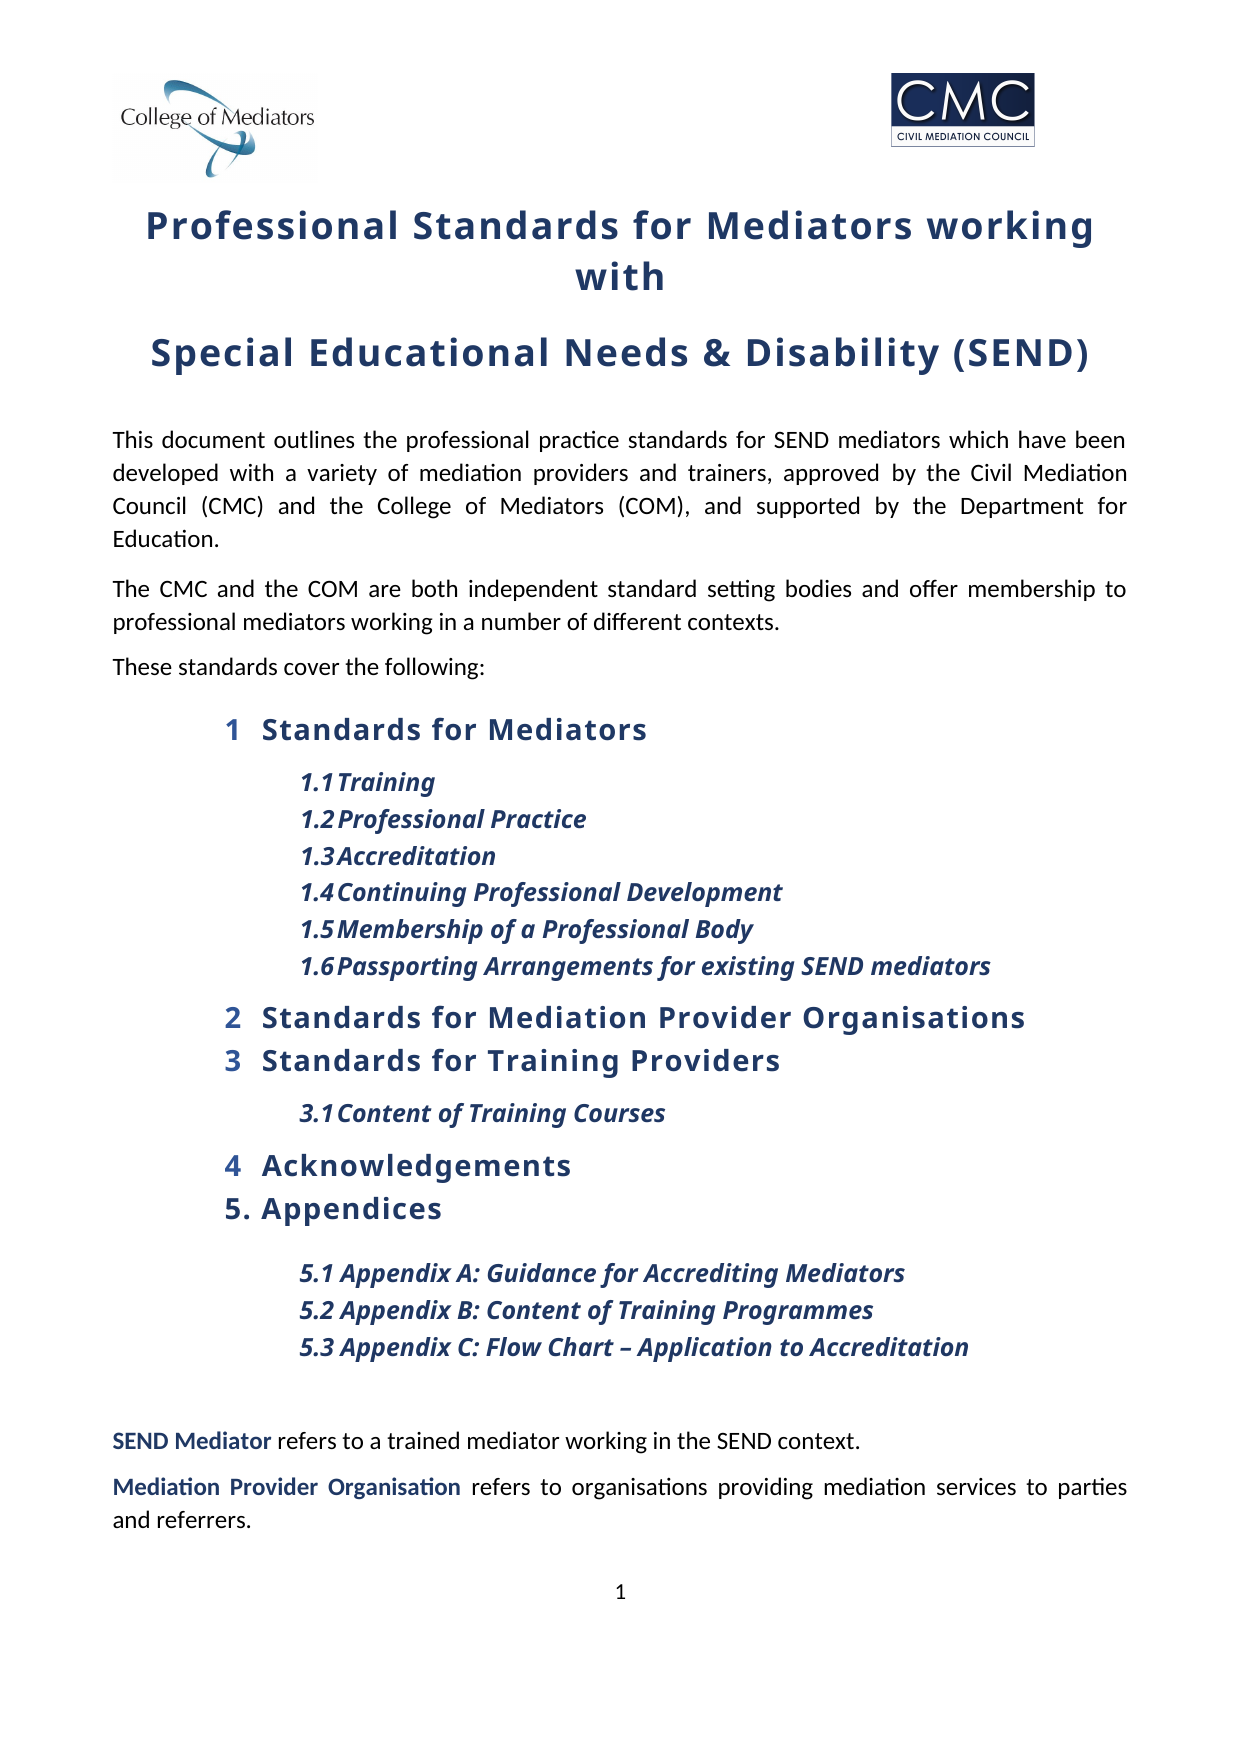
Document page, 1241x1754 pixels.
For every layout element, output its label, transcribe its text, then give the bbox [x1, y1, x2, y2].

text SEND Mediator refers to a trained mediator working in the SEND context. [112, 1425, 1128, 1456]
text Mediation Provider Organisation refers to organisations providing mediation services to parties and referrers. [112, 1471, 1128, 1534]
text This document outlines the professional practice standards for SEND mediators which have been developed with a variety of mediation providers and trainers, approved by the Civil Mediation Council (CMC) and the College of Mediators (COM), and supported by the Department for Education. [112, 425, 1128, 554]
subtitle Professional Standards for Mediators working with [112, 200, 1128, 302]
text These standards cover the following: [112, 651, 1128, 682]
subtitle 5.3 Appendix C: Flow Chart – Application to Accreditation [299, 1329, 1128, 1363]
subtitle 5. Appendices [224, 1188, 1128, 1228]
subtitle Accreditation [300, 838, 1128, 872]
subtitle 5.1 Appendix A: Guidance for Accrediting Mediators [299, 1256, 1128, 1290]
subtitle Special Educational Needs & Disability (SEND) [112, 327, 1128, 378]
subtitle Content of Training Courses [299, 1096, 1128, 1130]
subtitle Membership of a Professional Body [299, 912, 1128, 946]
subtitle Continuing Professional Development [299, 875, 1128, 909]
subtitle Passporting Arrangements for existing SEND mediators [299, 948, 1128, 982]
subtitle Standards for Mediators [224, 709, 1128, 749]
subtitle Training [299, 764, 1128, 799]
subtitle 5.2 Appendix B: Content of Training Programmes [299, 1292, 1128, 1327]
text The CMC and the COM are both independent standard setting bodies and offer membership to professional mediators working in a number of different contexts. [112, 573, 1128, 636]
subtitle Standards for Mediation Provider Organisations [224, 998, 1128, 1037]
subtitle Standards for Training Providers [224, 1041, 1128, 1080]
subtitle Acknowledgements [224, 1145, 1128, 1185]
picture [112, 73, 319, 183]
picture [891, 73, 1035, 147]
subtitle Professional Practice [300, 801, 1128, 835]
